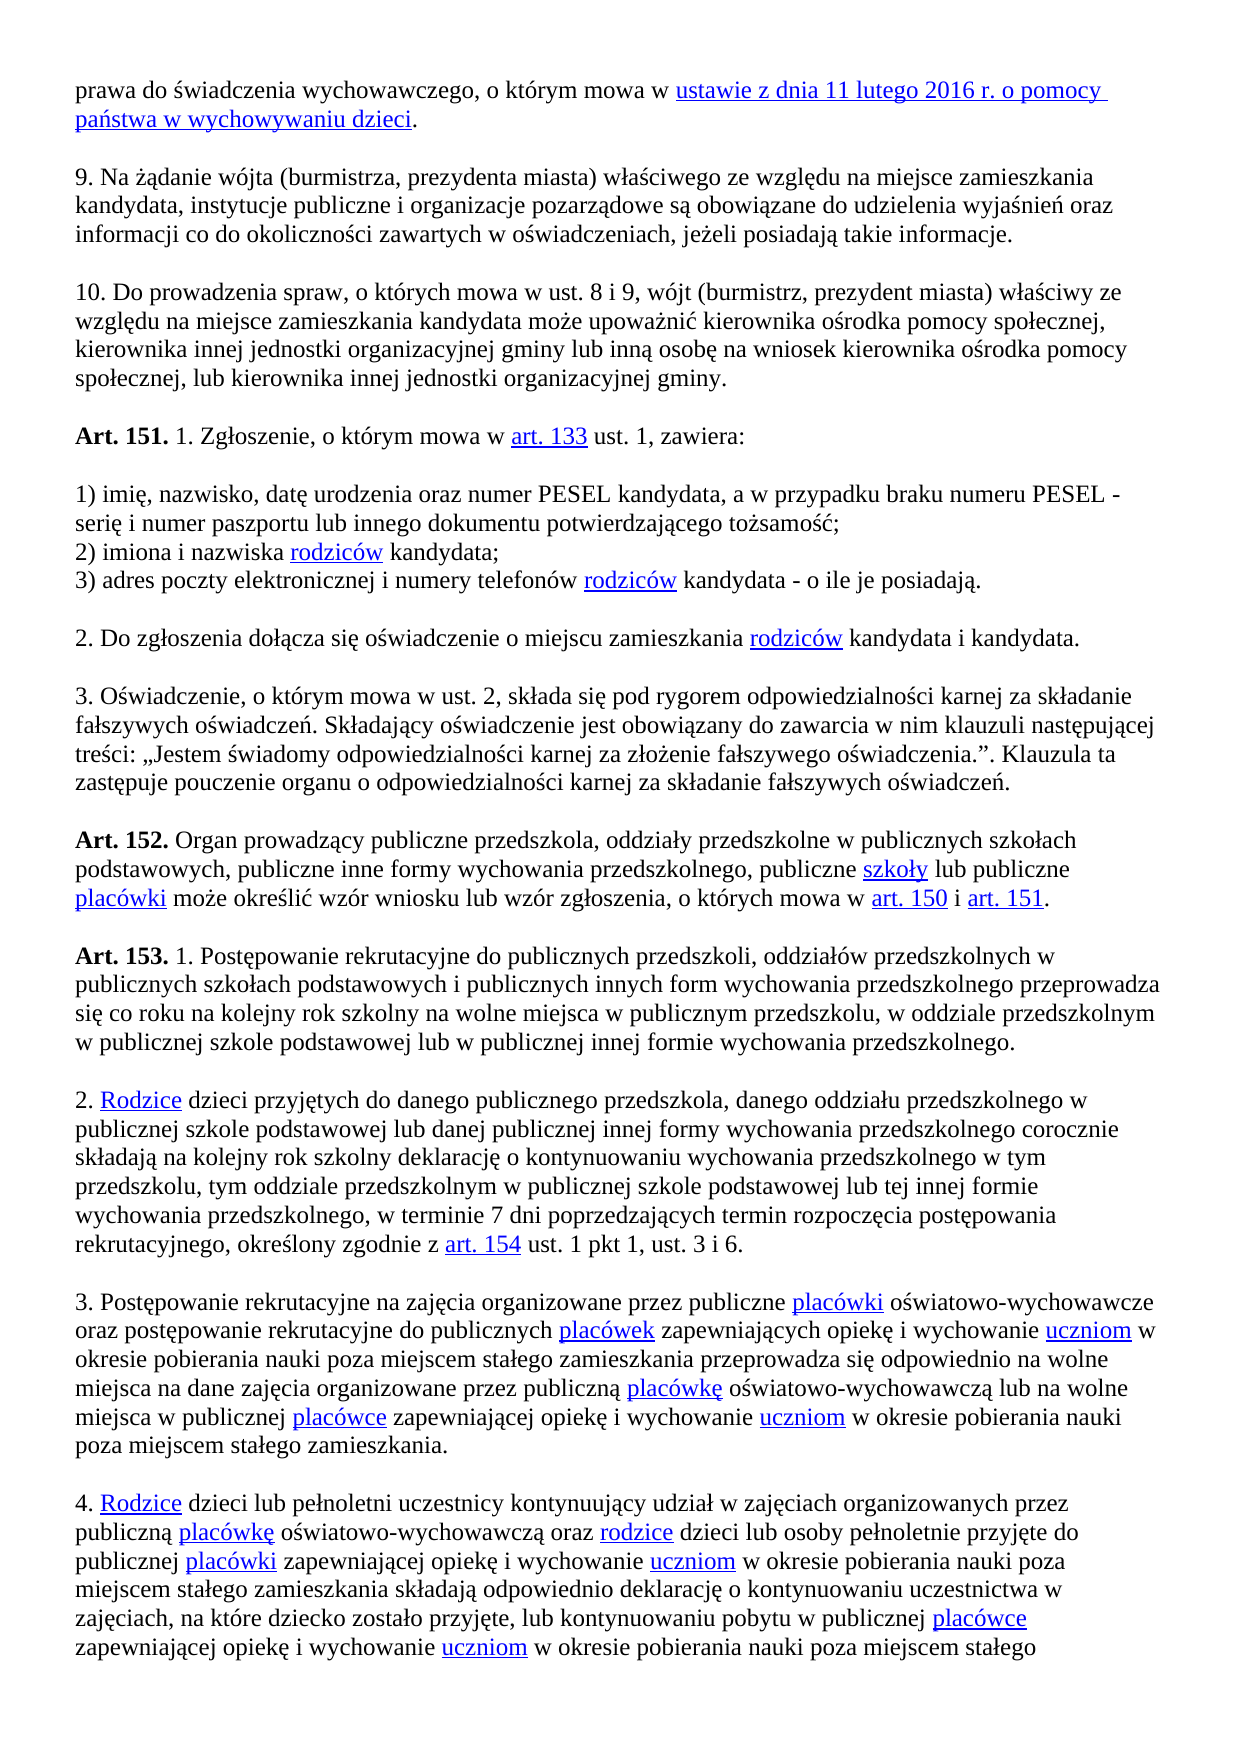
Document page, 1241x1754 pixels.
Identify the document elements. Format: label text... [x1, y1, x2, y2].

text 10. Do prowadzenia spraw, o których mowa w ust. 8 i 9, wójt (burmistrz, prezydent miasta) właściwy ze względu na miejsce zamieszkania kandydata może upoważnić kierownika ośrodka pomocy społecznej, kierownika innej jednostki organizacyjnej gminy lub inną osobę na wniosek kierownika ośrodka pomocy społecznej, lub kierownika innej jednostki organizacyjnej gminy. [75, 277, 1165, 392]
text 3. Oświadczenie, o którym mowa w ust. 2, składa się pod rygorem odpowiedzialności karnej za składanie fałszywych oświadczeń. Składający oświadczenie jest obowiązany do zawarcia w nim klauzuli następującej treści: „Jestem świadomy odpowiedzialności karnej za złożenie fałszywego oświadczenia.”. Klauzula ta zastępuje pouczenie organu o odpowiedzialności karnej za składanie fałszywych oświadczeń. [75, 681, 1165, 796]
text 2. Rodzice dzieci przyjętych do danego publicznego przedszkola, danego oddziału przedszkolnego w publicznej szkole podstawowej lub danej publicznej innej formy wychowania przedszkolnego corocznie składają na kolejny rok szkolny deklarację o kontynuowaniu wychowania przedszkolnego w tym przedszkolu, tym oddziale przedszkolnym w publicznej szkole podstawowej lub tej innej formie wychowania przedszkolnego, w terminie 7 dni poprzedzających termin rozpoczęcia postępowania rekrutacyjnego, określony zgodnie z art. 154 ust. 1 pkt 1, ust. 3 i 6. [75, 1085, 1165, 1257]
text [75, 1488, 1165, 1661]
text 3) adres poczty elektronicznej i numery telefonów rodziców kandydata - o ile je posiadają. [75, 565, 1165, 594]
text Art. 152. Organ prowadzący publiczne przedszkola, oddziały przedszkolne w publicznych szkołach podstawowych, publiczne inne formy wychowania przedszkolnego, publiczne szkoły lub publiczne placówki może określić wzór wniosku lub wzór zgłoszenia, o których mowa w art. 150 i art. 151. [75, 825, 1165, 912]
text 1) imię, nazwisko, datę urodzenia oraz numer PESEL kandydata, a w przypadku braku numeru PESEL - serię i numer paszportu lub innego dokumentu potwierdzającego tożsamość; [75, 479, 1165, 537]
text 2. Do zgłoszenia dołącza się oświadczenie o miejscu zamieszkania rodziców kandydata i kandydata. [75, 623, 1165, 652]
text Art. 151. 1. Zgłoszenie, o którym mowa w art. 133 ust. 1, zawiera: [75, 421, 1165, 450]
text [75, 75, 1165, 132]
text 3. Postępowanie rekrutacyjne na zajęcia organizowane przez publiczne placówki oświatowo-wychowawcze oraz postępowanie rekrutacyjne do publicznych placówek zapewniających opiekę i wychowanie uczniom w okresie pobierania nauki poza miejscem stałego zamieszkania przeprowadza się odpowiednio na wolne miejsca na dane zajęcia organizowane przez publiczną placówkę oświatowo-wychowawczą lub na wolne miejsca w publicznej placówce zapewniającej opiekę i wychowanie uczniom w okresie pobierania nauki poza miejscem stałego zamieszkania. [75, 1287, 1165, 1459]
text Art. 153. 1. Postępowanie rekrutacyjne do publicznych przedszkoli, oddziałów przedszkolnych w publicznych szkołach podstawowych i publicznych innych form wychowania przedszkolnego przeprowadza się co roku na kolejny rok szkolny na wolne miejsca w publicznym przedszkolu, w oddziale przedszkolnym w publicznej szkole podstawowej lub w publicznej innej formie wychowania przedszkolnego. [75, 941, 1165, 1056]
text 9. Na żądanie wójta (burmistrza, prezydenta miasta) właściwego ze względu na miejsce zamieszkania kandydata, instytucje publiczne i organizacje pozarządowe są obowiązane do udzielenia wyjaśnień oraz informacji co do okoliczności zawartych w oświadczeniach, jeżeli posiadają takie informacje. [75, 162, 1165, 248]
text 2) imiona i nazwiska rodziców kandydata; [75, 537, 1165, 565]
